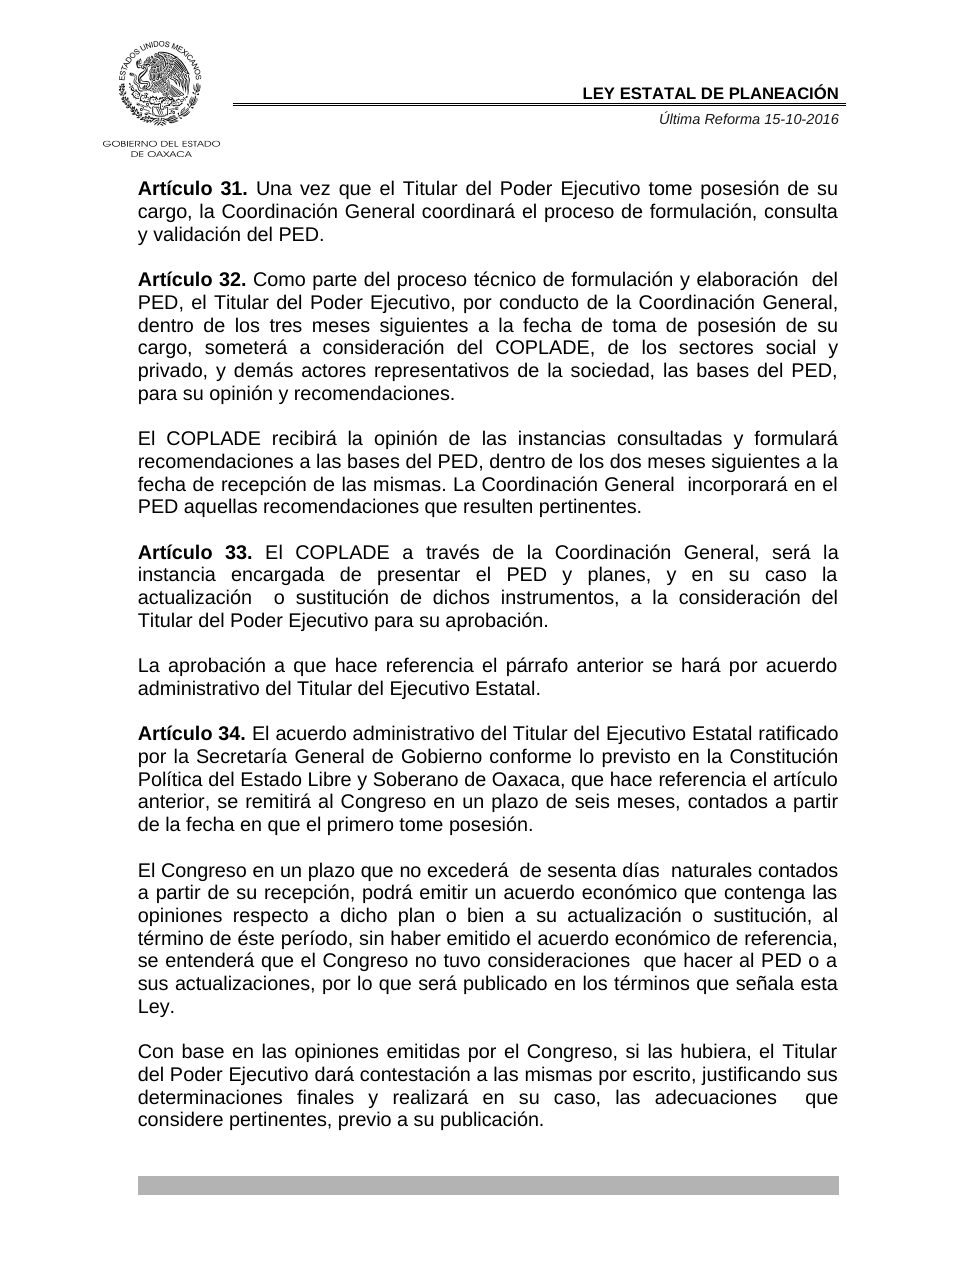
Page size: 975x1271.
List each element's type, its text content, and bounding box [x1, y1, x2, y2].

text Artículo 31. Una vez que el Titular del Poder Ejecutivo tome posesión de su cargo, la Coordinación General coordinará el proceso de formulación, consulta y validación del PED. [138, 177, 839, 245]
text Artículo 34. El acuerdo administrativo del Titular del Ejecutivo Estatal ratificado por la Secretaría General de Gobierno conforme lo previsto en la Constitución Política del Estado Libre y Soberano de Oaxaca, que hace referencia el artículo anterior, se remitirá al Congreso en un plazo de seis meses, contados a partir de la fecha en que el primero tome posesión. [138, 722, 839, 836]
text El Congreso en un plazo que no excederá de sesenta días naturales contados a partir de su recepción, podrá emitir un acuerdo económico que contenga las opiniones respecto a dicho plan o bien a su actualización o sustitución, al término de éste período, sin haber emitido el acuerdo económico de referencia, se entenderá que el Congreso no tuvo consideraciones que hacer al PED o a sus actualizaciones, por lo que será publicado en los términos que señala esta Ley. [138, 858, 839, 1017]
text El COPLADE recibirá la opinión de las instancias consultadas y formulará recomendaciones a las bases del PED, dentro de los dos meses siguientes a la fecha de recepción de las mismas. La Coordinación General incorporará en el PED aquellas recomendaciones que resulten pertinentes. [138, 427, 839, 518]
text Con base en las opiniones emitidas por el Congreso, si las hubiera, el Titular del Poder Ejecutivo dará contestación a las mismas por escrito, justificando sus determinaciones finales y realizará en su caso, las adecuaciones que considere pertinentes, previo a su publicación. [138, 1040, 839, 1131]
text Artículo 33. El COPLADE a través de la Coordinación General, será la instancia encargada de presentar el PED y planes, y en su caso la actualización o sustitución de dichos instrumentos, a la consideración del Titular del Poder Ejecutivo para su aprobación. [138, 541, 839, 631]
picture [100, 38, 223, 160]
text La aprobación a que hace referencia el párrafo anterior se hará por acuerdo administrativo del Titular del Ejecutivo Estatal. [138, 654, 839, 699]
text Artículo 32. Como parte del proceso técnico de formulación y elaboración del PED, el Titular del Poder Ejecutivo, por conducto de la Coordinación General, dentro de los tres meses siguientes a la fecha de toma de posesión de su cargo, someterá a consideración del COPLADE, de los sectores social y privado, y demás actores representativos de la sociedad, las bases del PED, para su opinión y recomendaciones. [138, 268, 839, 404]
